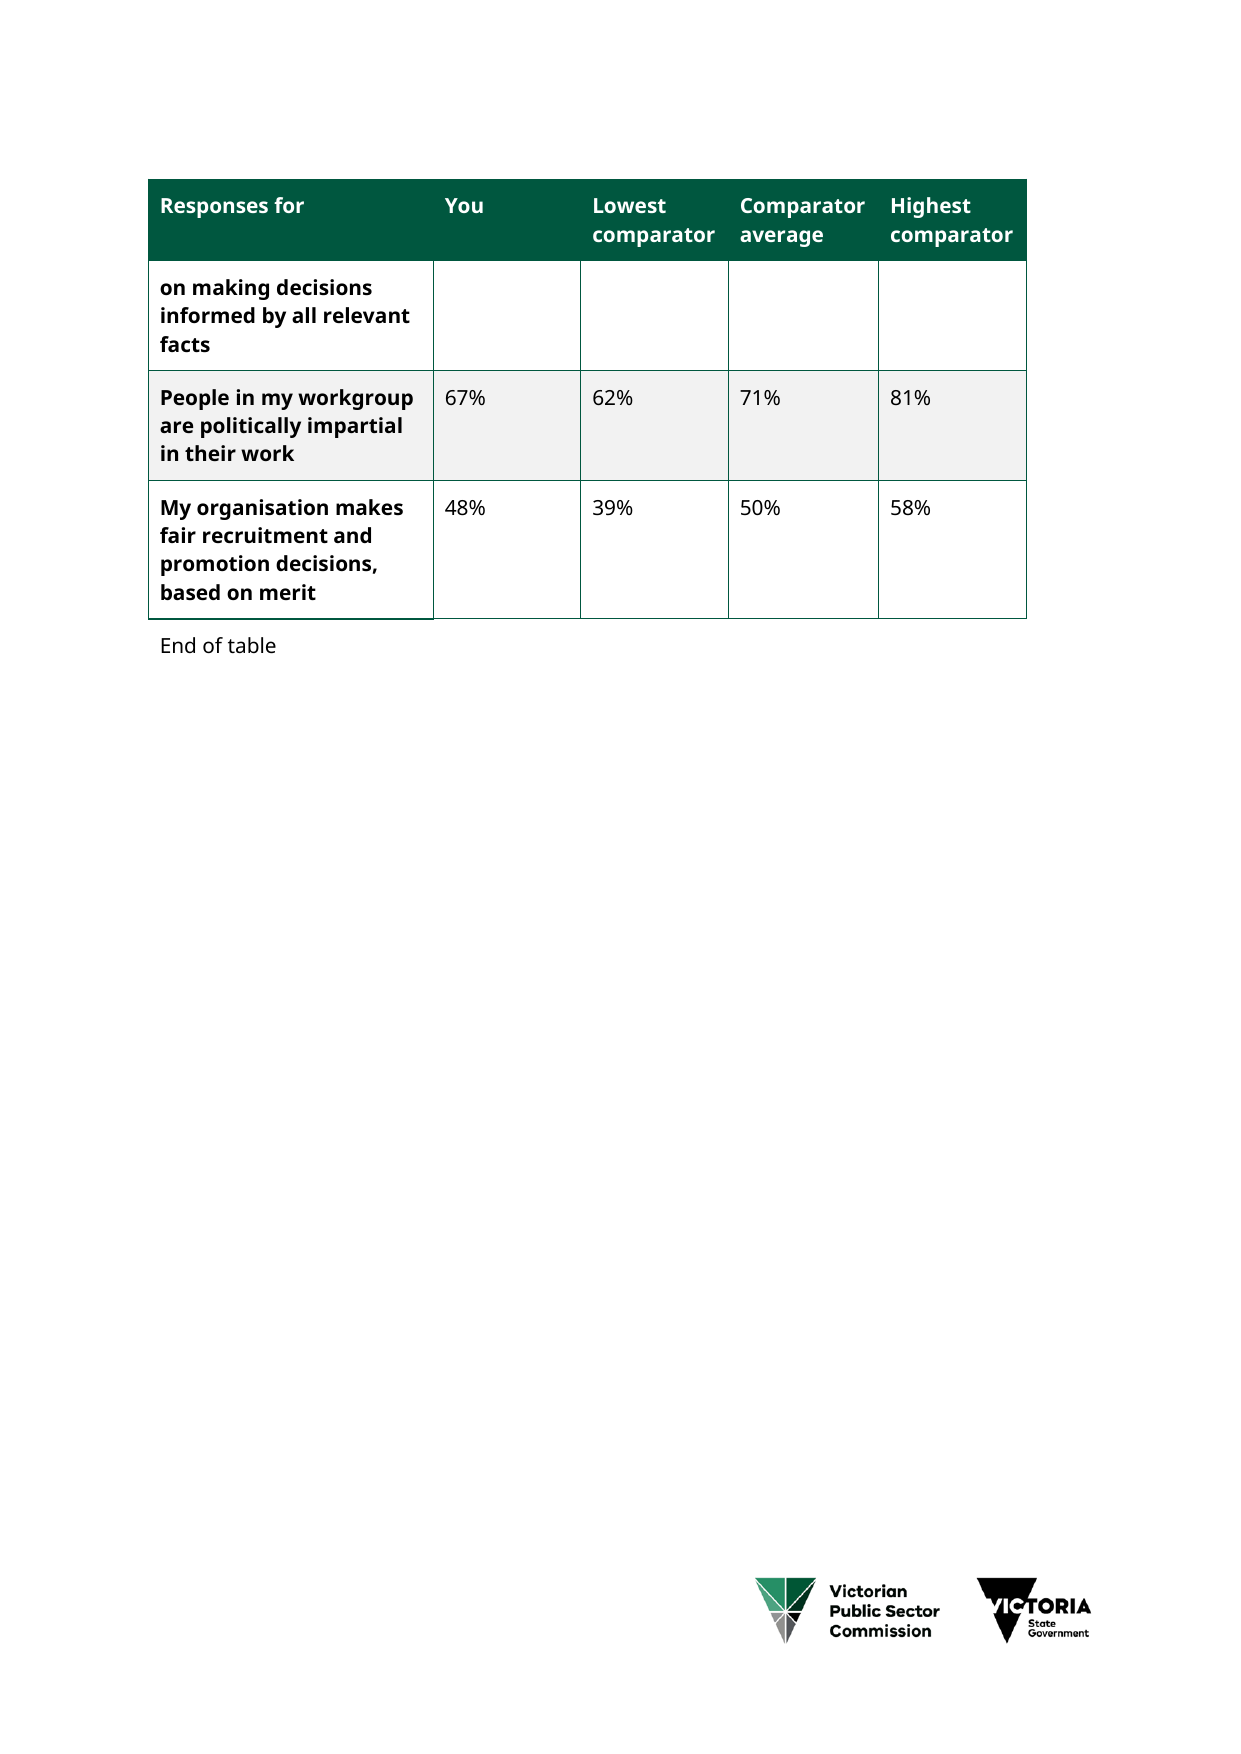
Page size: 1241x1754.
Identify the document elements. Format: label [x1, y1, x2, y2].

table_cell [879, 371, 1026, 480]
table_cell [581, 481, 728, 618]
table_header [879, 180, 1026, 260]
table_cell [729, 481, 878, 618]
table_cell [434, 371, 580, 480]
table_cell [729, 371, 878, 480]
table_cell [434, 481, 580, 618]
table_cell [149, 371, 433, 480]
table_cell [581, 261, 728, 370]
picture [754, 1577, 1093, 1645]
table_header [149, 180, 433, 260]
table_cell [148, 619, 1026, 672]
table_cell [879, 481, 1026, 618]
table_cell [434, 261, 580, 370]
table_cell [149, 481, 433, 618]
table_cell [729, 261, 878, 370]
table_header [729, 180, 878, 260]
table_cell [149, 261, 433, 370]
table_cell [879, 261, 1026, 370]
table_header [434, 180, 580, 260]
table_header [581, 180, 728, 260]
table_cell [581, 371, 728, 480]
